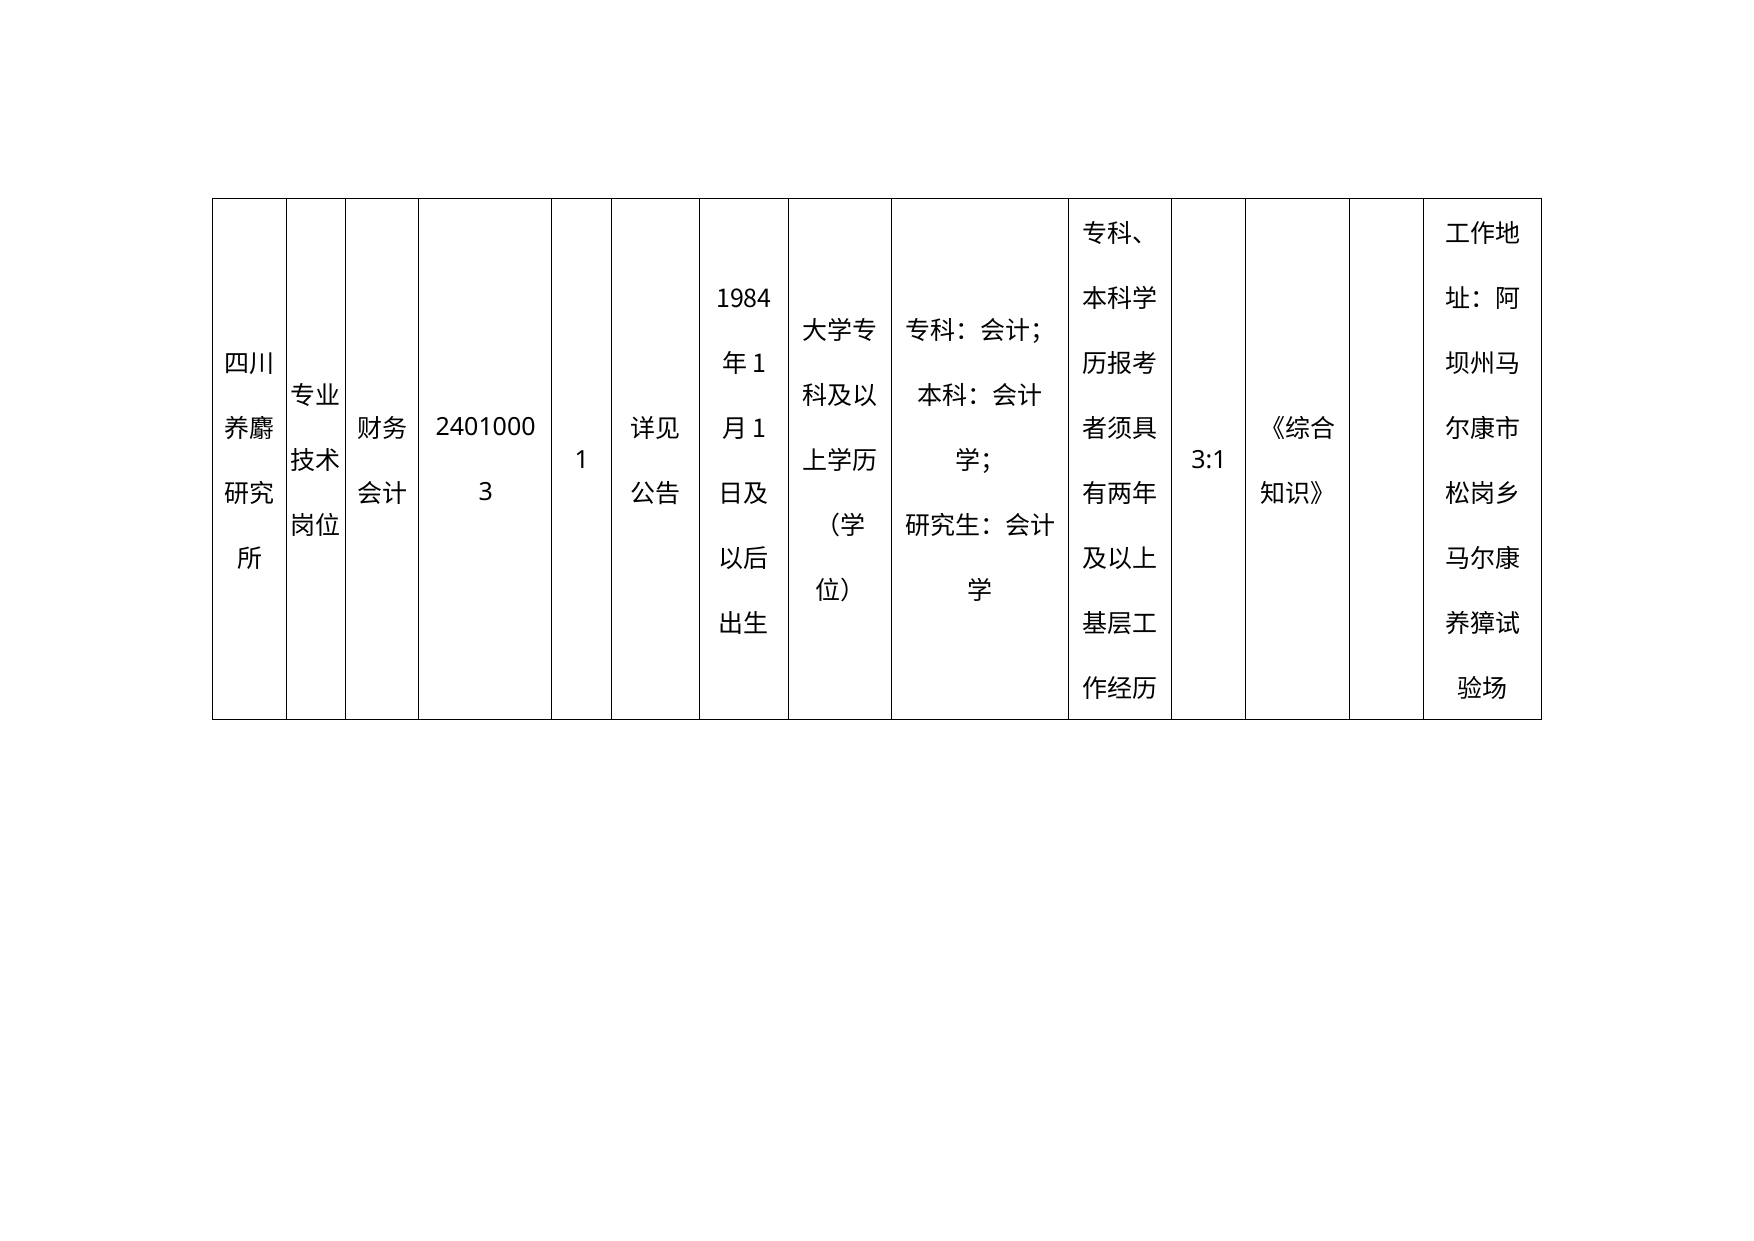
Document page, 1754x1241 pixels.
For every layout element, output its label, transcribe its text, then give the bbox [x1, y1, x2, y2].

table_cell 工作地址：阿坝州马尔康市松岗乡马尔康养獐试验场 [1424, 199, 1541, 719]
table_cell 详见公告 [612, 199, 699, 719]
table_cell 《综合知识》 [1246, 199, 1349, 719]
table_cell 1984年1月1日及以后出生 [700, 199, 788, 719]
table_cell 大学专科及以上学历（学位） [789, 199, 891, 719]
table_cell 财务会计 [346, 199, 418, 719]
table_cell 3:1 [1172, 199, 1245, 719]
table_cell 专科、本科学历报考者须具有两年及以上基层工作经历 [1069, 199, 1171, 719]
table_cell [1350, 199, 1423, 719]
table_cell 24010003 [419, 199, 551, 719]
table_cell 1 [552, 199, 611, 719]
table_cell 四川养麝研究所 [213, 199, 286, 719]
table_cell 专业技术岗位 [287, 199, 345, 719]
table_cell 专科：会计；本科：会计学； 研究生：会计学 [892, 199, 1068, 719]
